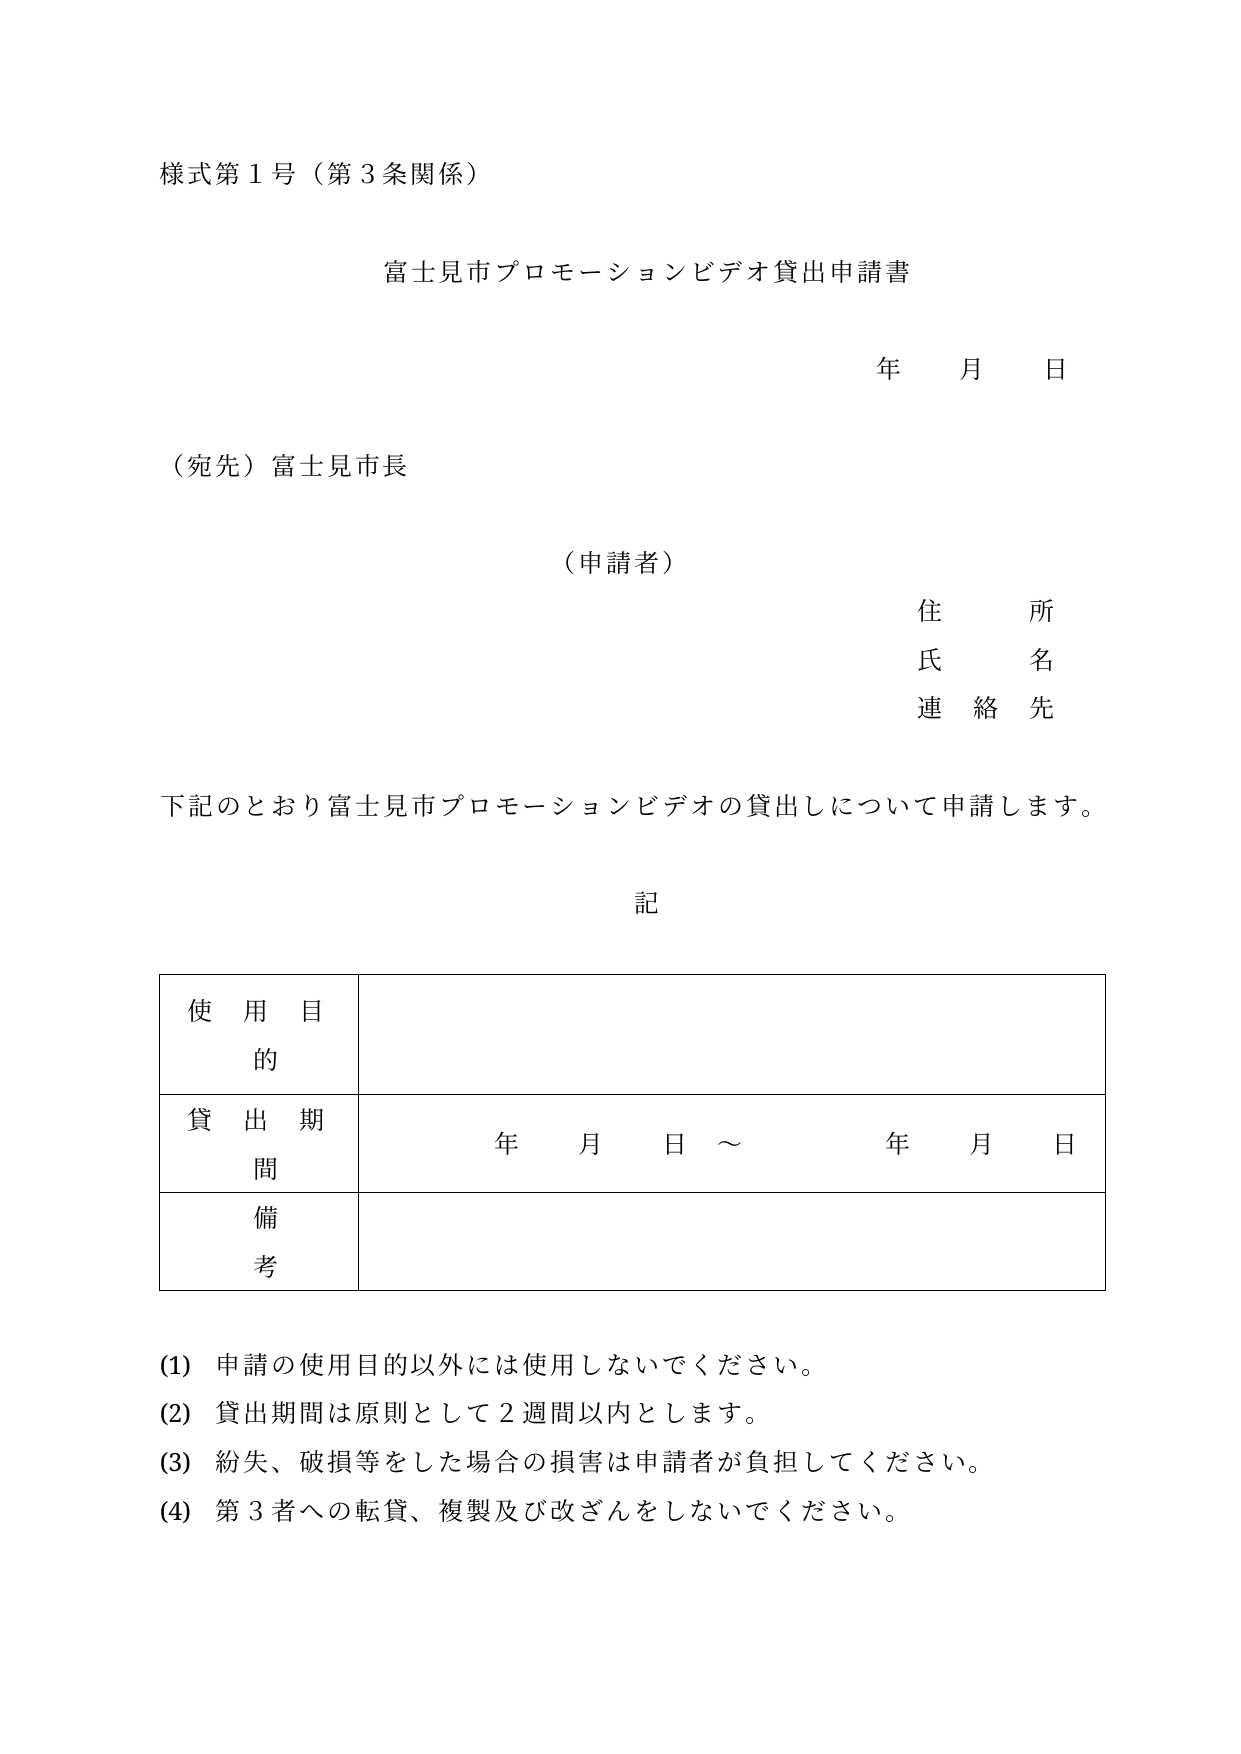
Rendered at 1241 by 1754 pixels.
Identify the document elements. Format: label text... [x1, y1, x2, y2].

table_cell 貸出期間 [160, 1095, 358, 1192]
table_cell 備 考 [160, 1193, 358, 1290]
text 記 [159, 877, 1081, 926]
text (4) 第３者への転貸、複製及び改ざんをしないでください。 [159, 1485, 1081, 1533]
table_header [359, 975, 1105, 1093]
table_cell 年 月 日 ～ 年 月 日 [359, 1095, 1105, 1192]
text 連 絡 先 [159, 683, 1057, 731]
text 住 所 [159, 586, 1057, 634]
text 年 月 日 [159, 343, 1071, 392]
table_header 使用目的 [160, 975, 358, 1093]
text 氏 名 [159, 634, 1057, 683]
text (1) 申請の使用目的以外には使用しないでください。 [159, 1339, 1081, 1388]
text 富士見市プロモーションビデオ貸出申請書 [159, 246, 1081, 294]
table_cell [359, 1193, 1105, 1290]
text （宛先）富士見市長 [159, 440, 1081, 489]
text （申請者） [159, 537, 1081, 586]
text 下記のとおり富士見市プロモーションビデオの貸出しについて申請します。 [159, 780, 1082, 828]
text (3) 紛失、破損等をした場合の損害は申請者が負担してください。 [159, 1436, 1081, 1485]
text 様式第１号（第３条関係） [159, 149, 1081, 197]
text (2) 貸出期間は原則として２週間以内とします。 [159, 1388, 1081, 1436]
